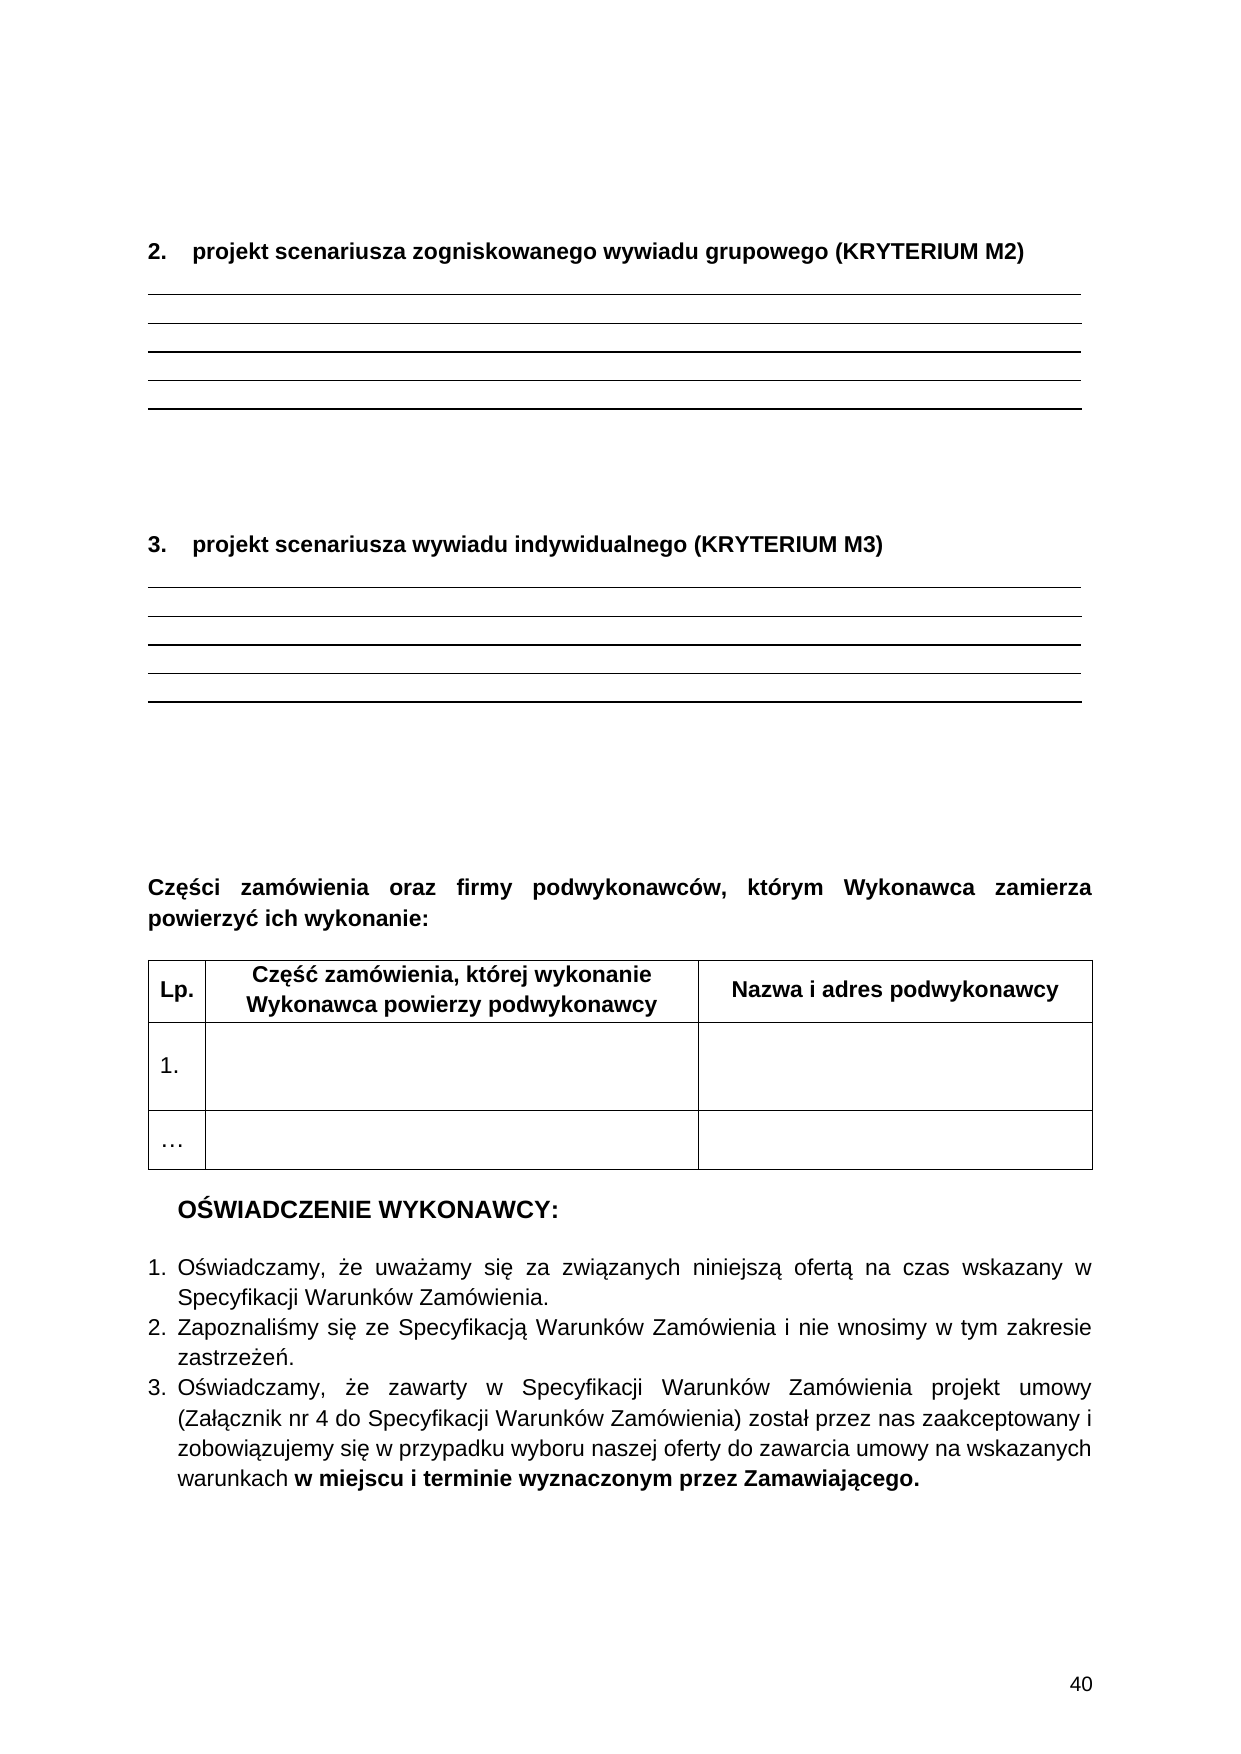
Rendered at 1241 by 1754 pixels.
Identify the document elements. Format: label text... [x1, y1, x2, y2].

table_cell [699, 1023, 1092, 1110]
table_cell [206, 1023, 698, 1110]
table_cell [206, 1111, 698, 1169]
table_header Część zamówienia, której wykonanie Wykonawca powierzy podwykonawcy [206, 961, 698, 1022]
list OŚWIADCZENIE WYKONAWCY: [177, 1195, 1092, 1224]
list Oświadczamy, że zawarty w Specyfikacji Warunków Zamówienia projekt umowy (Załącznik nr 4 do Specyfikacji Warunków Zamówienia) został przez nas zaakceptowany i zobowiązujemy się w przypadku wyboru naszej oferty do zawarcia umowy na wskazanych warunkach w miejscu i terminie wyznaczonym przez Zamawiającego. [148, 1374, 1092, 1491]
list Zapoznaliśmy się ze Specyfikacją Warunków Zamówienia i nie wnosimy w tym zakresie zastrzeżeń. [148, 1314, 1092, 1370]
table_cell 1. [149, 1023, 205, 1110]
table_cell … [149, 1111, 205, 1169]
table_cell [699, 1111, 1092, 1169]
list projekt scenariusza zogniskowanego wywiadu grupowego (KRYTERIUM M2) [148, 238, 1092, 265]
table_header Lp. [149, 961, 205, 1022]
list projekt scenariusza wywiadu indywidualnego (KRYTERIUM M3) [148, 531, 1092, 558]
list Oświadczamy, że uważamy się za związanych niniejszą ofertą na czas wskazany w Specyfikacji Warunków Zamówienia. [148, 1253, 1092, 1310]
text Części zamówienia oraz firmy podwykonawców, którym Wykonawca zamierza powierzyć ich wykonanie: [148, 874, 1092, 931]
table_header Nazwa i adres podwykonawcy [699, 961, 1092, 1022]
